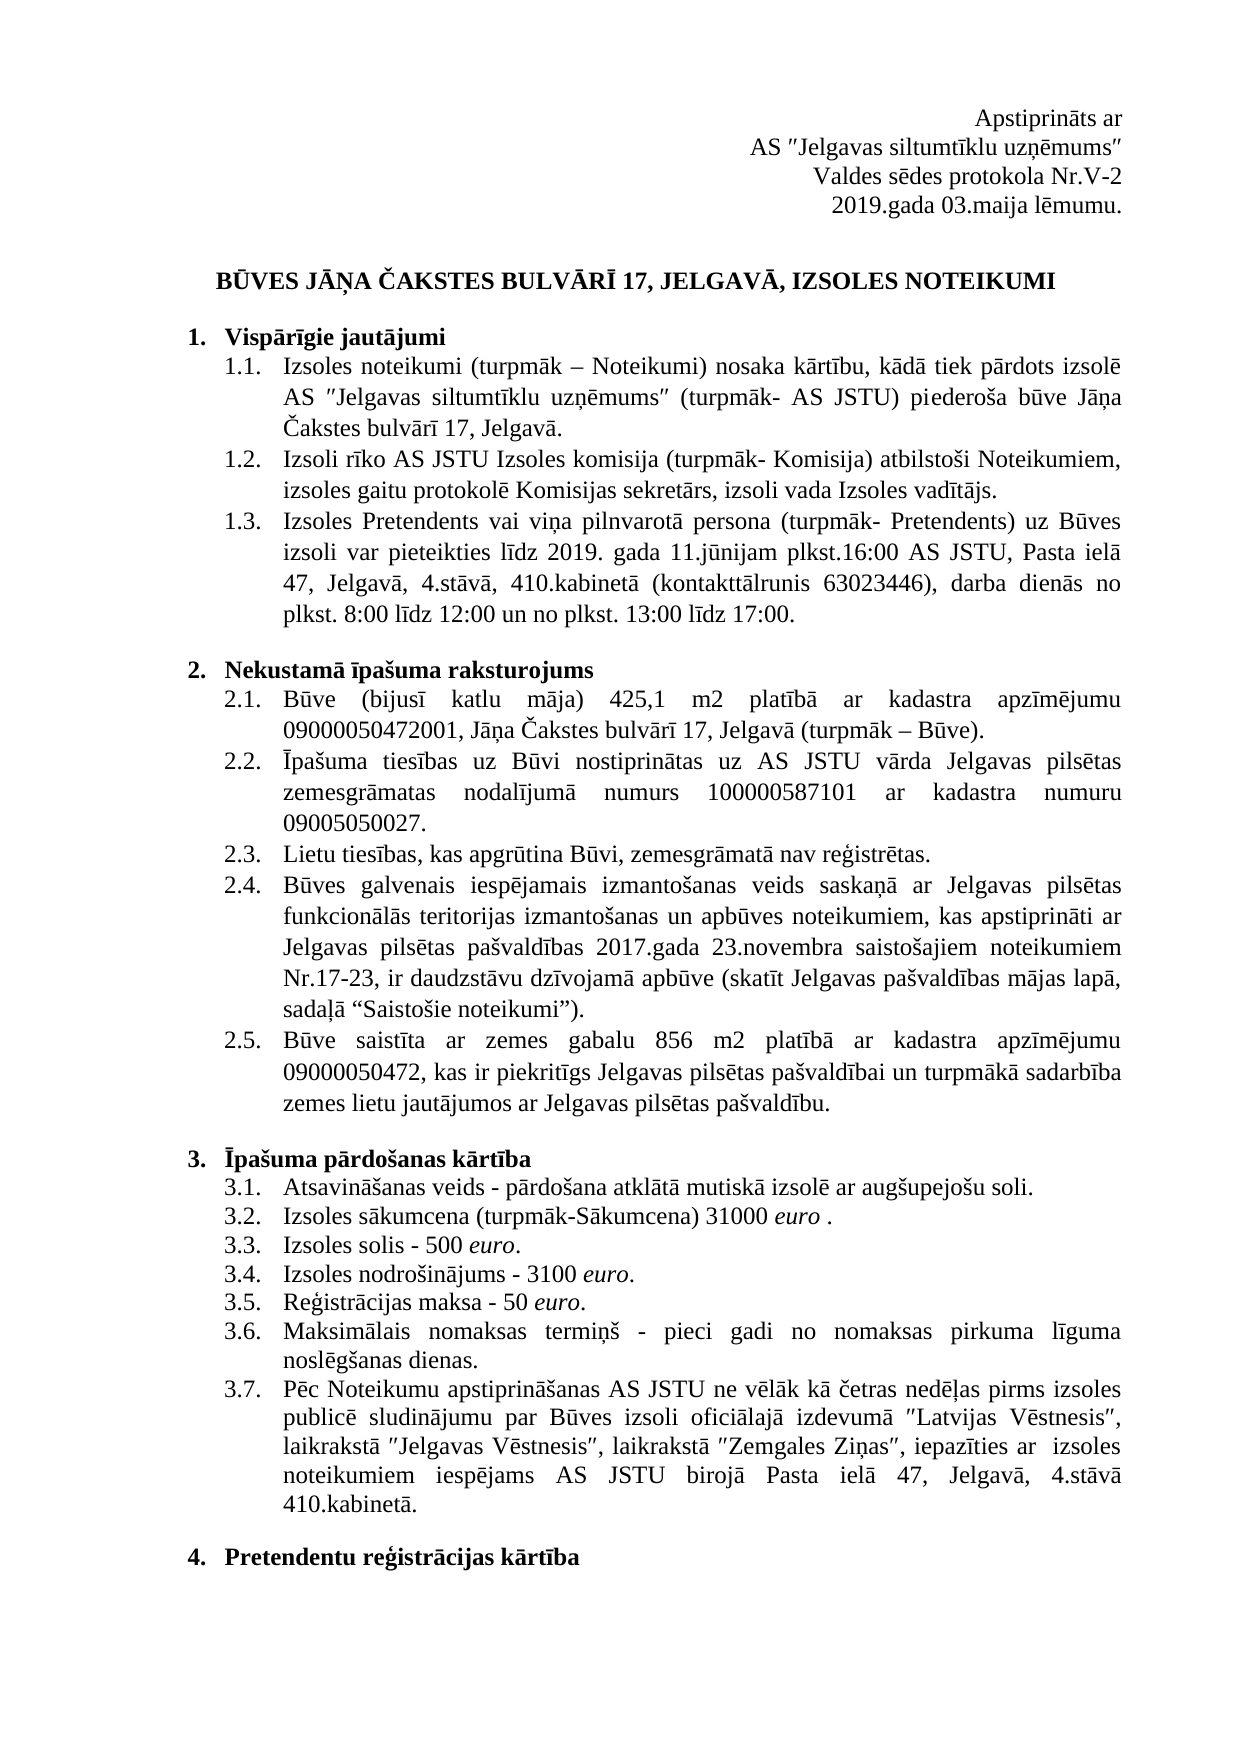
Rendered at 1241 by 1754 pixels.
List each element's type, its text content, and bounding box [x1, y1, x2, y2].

title Pēc Noteikumu apstiprināšanas AS JSTU ne vēlāk kā četras nedēļas pirms izsoles publicē sludinājumu par Būves izsoli oficiālajā izdevumā ″Latvijas Vēstnesis″, laikrakstā ″Jelgavas Vēstnesis″, laikrakstā ″Zemgales Ziņas″, iepazīties ar izsoles noteikumiem iespējams AS JSTU birojā Pasta ielā 47, Jelgavā, 4.stāvā 410.kabinetā. [224, 1374, 1122, 1517]
title Atsavināšanas veids - pārdošana atklātā mutiskā izsolē ar augšupejošu soli. [224, 1172, 1122, 1201]
title Izsoles nodrošinājums - 3100 euro. [224, 1259, 1122, 1287]
title Īpašuma pārdošanas kārtība [187, 1144, 1122, 1172]
title Vispārīgie jautājumi [187, 322, 1122, 351]
list Izsoles Pretendents vai viņa pilnvarotā persona (turpmāk- Pretendents) uz Būves izsoli var pieteikties līdz 2019. gada 11.jūnijam plkst.16:00 AS JSTU, Pasta ielā 47, Jelgavā, 4.stāvā, 410.kabinetā (kontakttālrunis 63023446), darba dienās no plkst. 8:00 līdz 12:00 un no plkst. 13:00 līdz 17:00. [224, 506, 1122, 628]
title Nekustamā īpašuma raksturojums [187, 655, 1122, 684]
list Īpašuma tiesības uz Būvi nostiprinātas uz AS JSTU vārda Jelgavas pilsētas zemesgrāmatas nodalījumā numurs 100000587101 ar kadastra numuru 09005050027. [224, 746, 1122, 837]
text Valdes sēdes protokola Nr.V-2 [150, 161, 1122, 190]
text 2019.gada 03.maija lēmumu. [150, 190, 1122, 218]
list Izsoli rīko AS JSTU Izsoles komisija (turpmāk- Komisija) atbilstoši Noteikumiem, izsoles gaitu protokolē Komisijas sekretārs, izsoli vada Izsoles vadītājs. [224, 444, 1122, 504]
list Būve (bijusī katlu māja) 425,1 m2 platībā ar kadastra apzīmējumu 09000050472001, Jāņa Čakstes bulvārī 17, Jelgavā (turpmāk – Būve). [224, 684, 1122, 744]
list Būve saistīta ar zemes gabalu 856 m2 platībā ar kadastra apzīmējumu 09000050472, kas ir piekritīgs Jelgavas pilsētas pašvaldībai un turpmākā sadarbība zemes lietu jautājumos ar Jelgavas pilsētas pašvaldību. [224, 1026, 1122, 1116]
title Reģistrācijas maksa - 50 euro. [224, 1287, 1122, 1316]
text AS ″Jelgavas siltumtīklu uzņēmums″ [150, 132, 1122, 161]
title Maksimālais nomaksas termiņš - pieci gadi no nomaksas pirkuma līguma noslēgšanas dienas. [224, 1316, 1122, 1374]
title Izsoles sākumcena (turpmāk-Sākumcena) 31000 euro . [224, 1201, 1122, 1230]
list Būves galvenais iespējamais izmantošanas veids saskaņā ar Jelgavas pilsētas funkcionālās teritorijas izmantošanas un apbūves noteikumiem, kas apstiprināti ar Jelgavas pilsētas pašvaldības 2017.gada 23.novembra saistošajiem noteikumiem Nr.17-23, ir daudzstāvu dzīvojamā apbūve (skatīt Jelgavas pašvaldības mājas lapā, sadaļā “Saistošie noteikumi”). [224, 870, 1122, 1023]
text Apstiprināts ar [150, 103, 1122, 132]
title Izsoles solis - 500 euro. [224, 1230, 1122, 1259]
title Pretendentu reģistrācijas kārtība [187, 1542, 1122, 1571]
text BŪVES JĀŅA ČAKSTES BULVĀRĪ 17, JELGAVĀ, IZSOLES NOTEIKUMI [150, 266, 1122, 295]
list Izsoles noteikumi (turpmāk – Noteikumi) nosaka kārtību, kādā tiek pārdots izsolē AS ″Jelgavas siltumtīklu uzņēmums″ (turpmāk- AS JSTU) piederoša būve Jāņa Čakstes bulvārī 17, Jelgavā. [224, 351, 1122, 442]
list Lietu tiesības, kas apgrūtina Būvi, zemesgrāmatā nav reģistrētas. [224, 839, 1122, 868]
